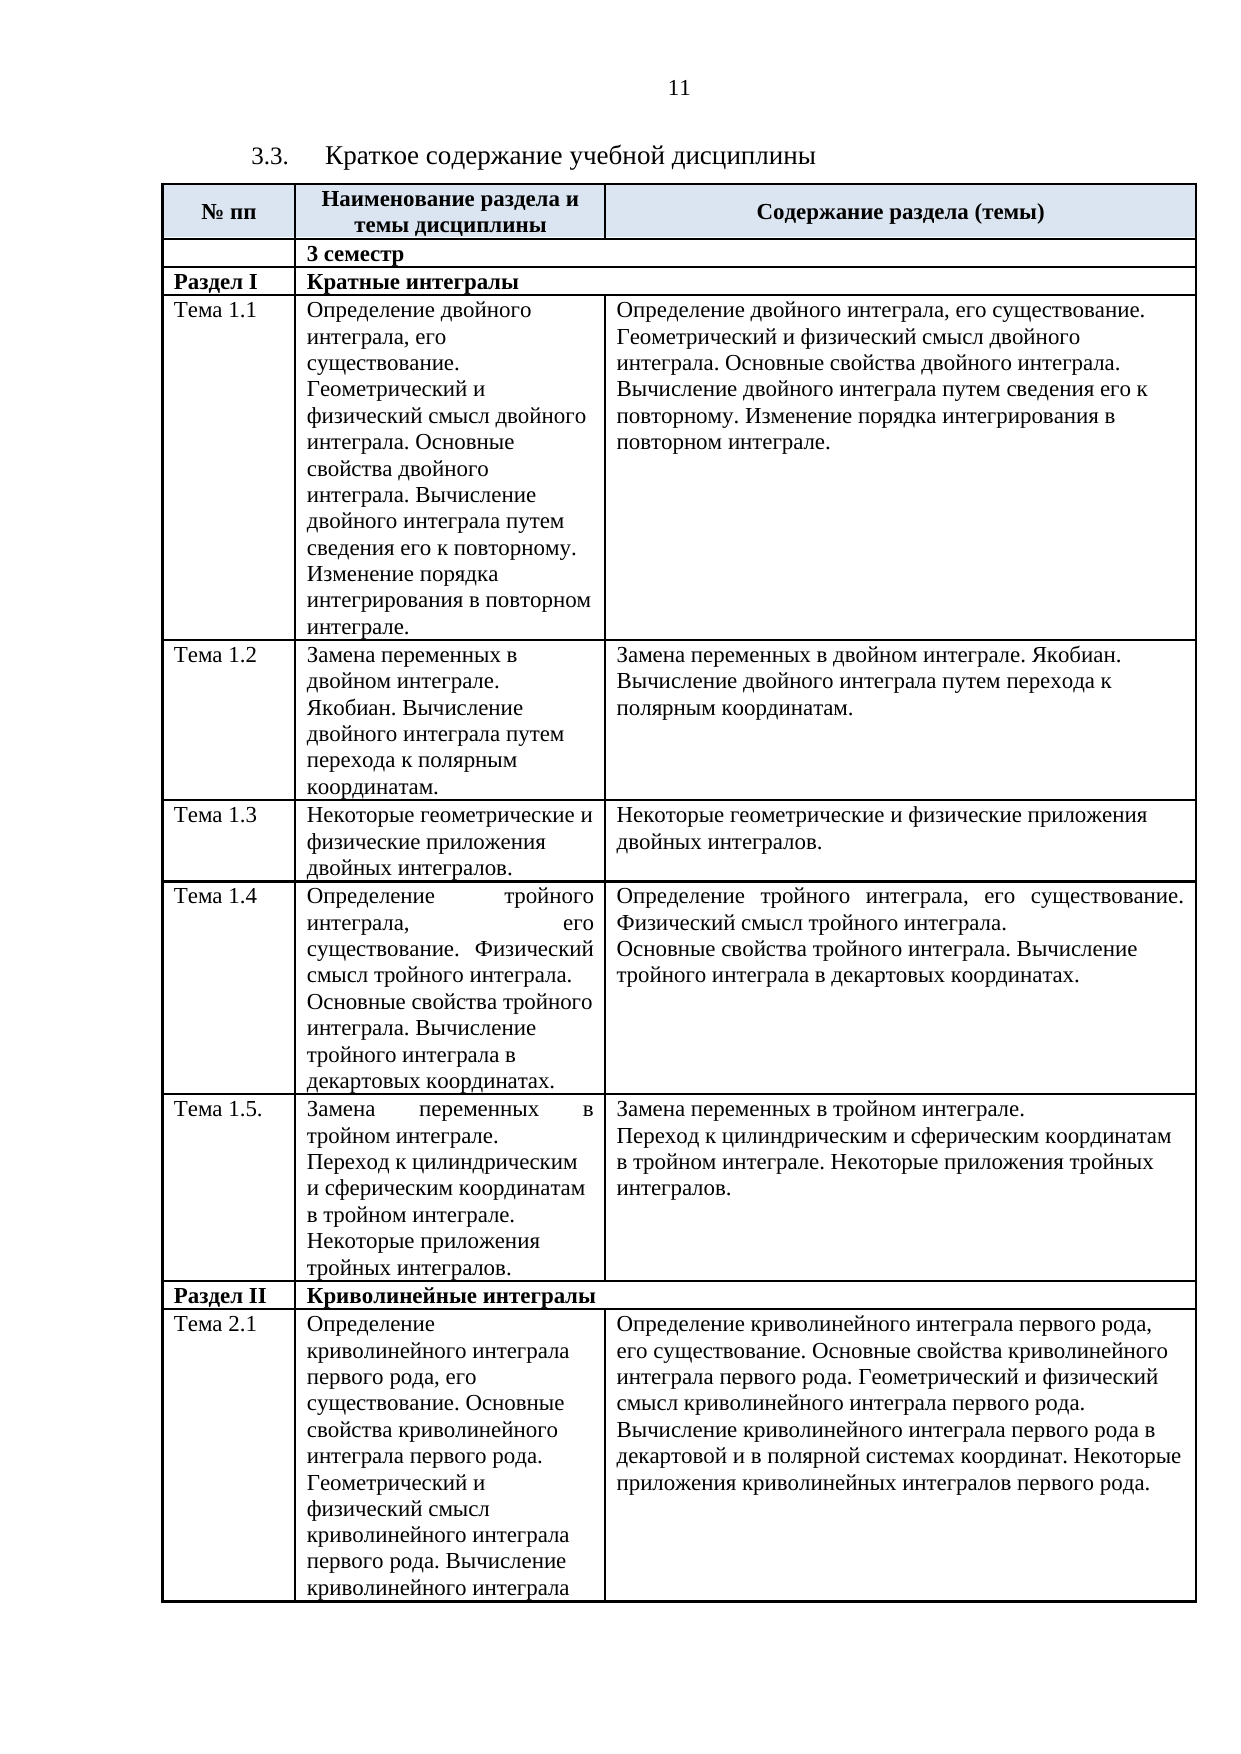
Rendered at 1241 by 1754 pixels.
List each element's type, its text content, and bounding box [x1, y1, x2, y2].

table_cell Тема 1.2 [164, 641, 294, 799]
table_cell Определение тройного интеграла, его существование. Физический смысл тройного интеграла. Основные свойства тройного интеграла. Вычисление тройного интеграла в декартовых координатах. [606, 883, 1195, 1093]
table_header Наименование раздела и темы дисциплины [296, 185, 604, 237]
table_cell Замена переменных в двойном интеграле. Якобиан. Вычисление двойного интеграла путем перехода к полярным координатам. [296, 641, 604, 799]
table_cell 3 семестр [296, 240, 1195, 266]
table_cell Тема 1.3 [164, 801, 294, 880]
table_cell Определение тройного интеграла, его существование. Физический смысл тройного интеграла. Основные свойства тройного интеграла. Вычисление тройного интеграла в декартовых координатах. [296, 883, 604, 1093]
table_cell Тема 1.5. [164, 1095, 294, 1280]
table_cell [296, 1310, 604, 1600]
table_header № пп [164, 185, 294, 237]
table_cell Замена переменных в двойном интеграле. Якобиан. Вычисление двойного интеграла путем перехода к полярным координатам. [606, 641, 1195, 799]
table_cell Тема 1.1 [164, 296, 294, 639]
table_cell Раздел I [164, 268, 294, 294]
table_cell Замена переменных в тройном интеграле. Переход к цилиндрическим и сферическим координатам в тройном интеграле. Некоторые приложения тройных интегралов. [296, 1095, 604, 1280]
table_cell Определение двойного интеграла, его существование. Геометрический и физический смысл двойного интеграла. Основные свойства двойного интеграла. Вычисление двойного интеграла путем сведения его к повторному. Изменение порядка интегрирования в повторном интеграле. [296, 296, 604, 639]
table_cell Некоторые геометрические и физические приложения двойных интегралов. [296, 801, 604, 880]
table_cell Тема 2.1 [164, 1310, 294, 1600]
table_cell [606, 1310, 1195, 1600]
table_header Содержание раздела (темы) [606, 185, 1195, 237]
table_cell Кратные интегралы [296, 268, 1195, 294]
subtitle Краткое содержание учебной дисциплины [251, 139, 1181, 170]
table_cell Тема 1.4 [164, 883, 294, 1093]
table_cell Определение двойного интеграла, его существование. Геометрический и физический смысл двойного интеграла. Основные свойства двойного интеграла. Вычисление двойного интеграла путем сведения его к повторному. Изменение порядка интегрирования в повторном интеграле. [606, 296, 1195, 639]
table_cell Раздел II [164, 1282, 294, 1308]
table_cell Некоторые геометрические и физические приложения двойных интегралов. [606, 801, 1195, 880]
table_cell [164, 240, 294, 266]
table_cell Замена переменных в тройном интеграле. Переход к цилиндрическим и сферическим координатам в тройном интеграле. Некоторые приложения тройных интегралов. [606, 1095, 1195, 1280]
table_cell Криволинейные интегралы [296, 1282, 1195, 1308]
